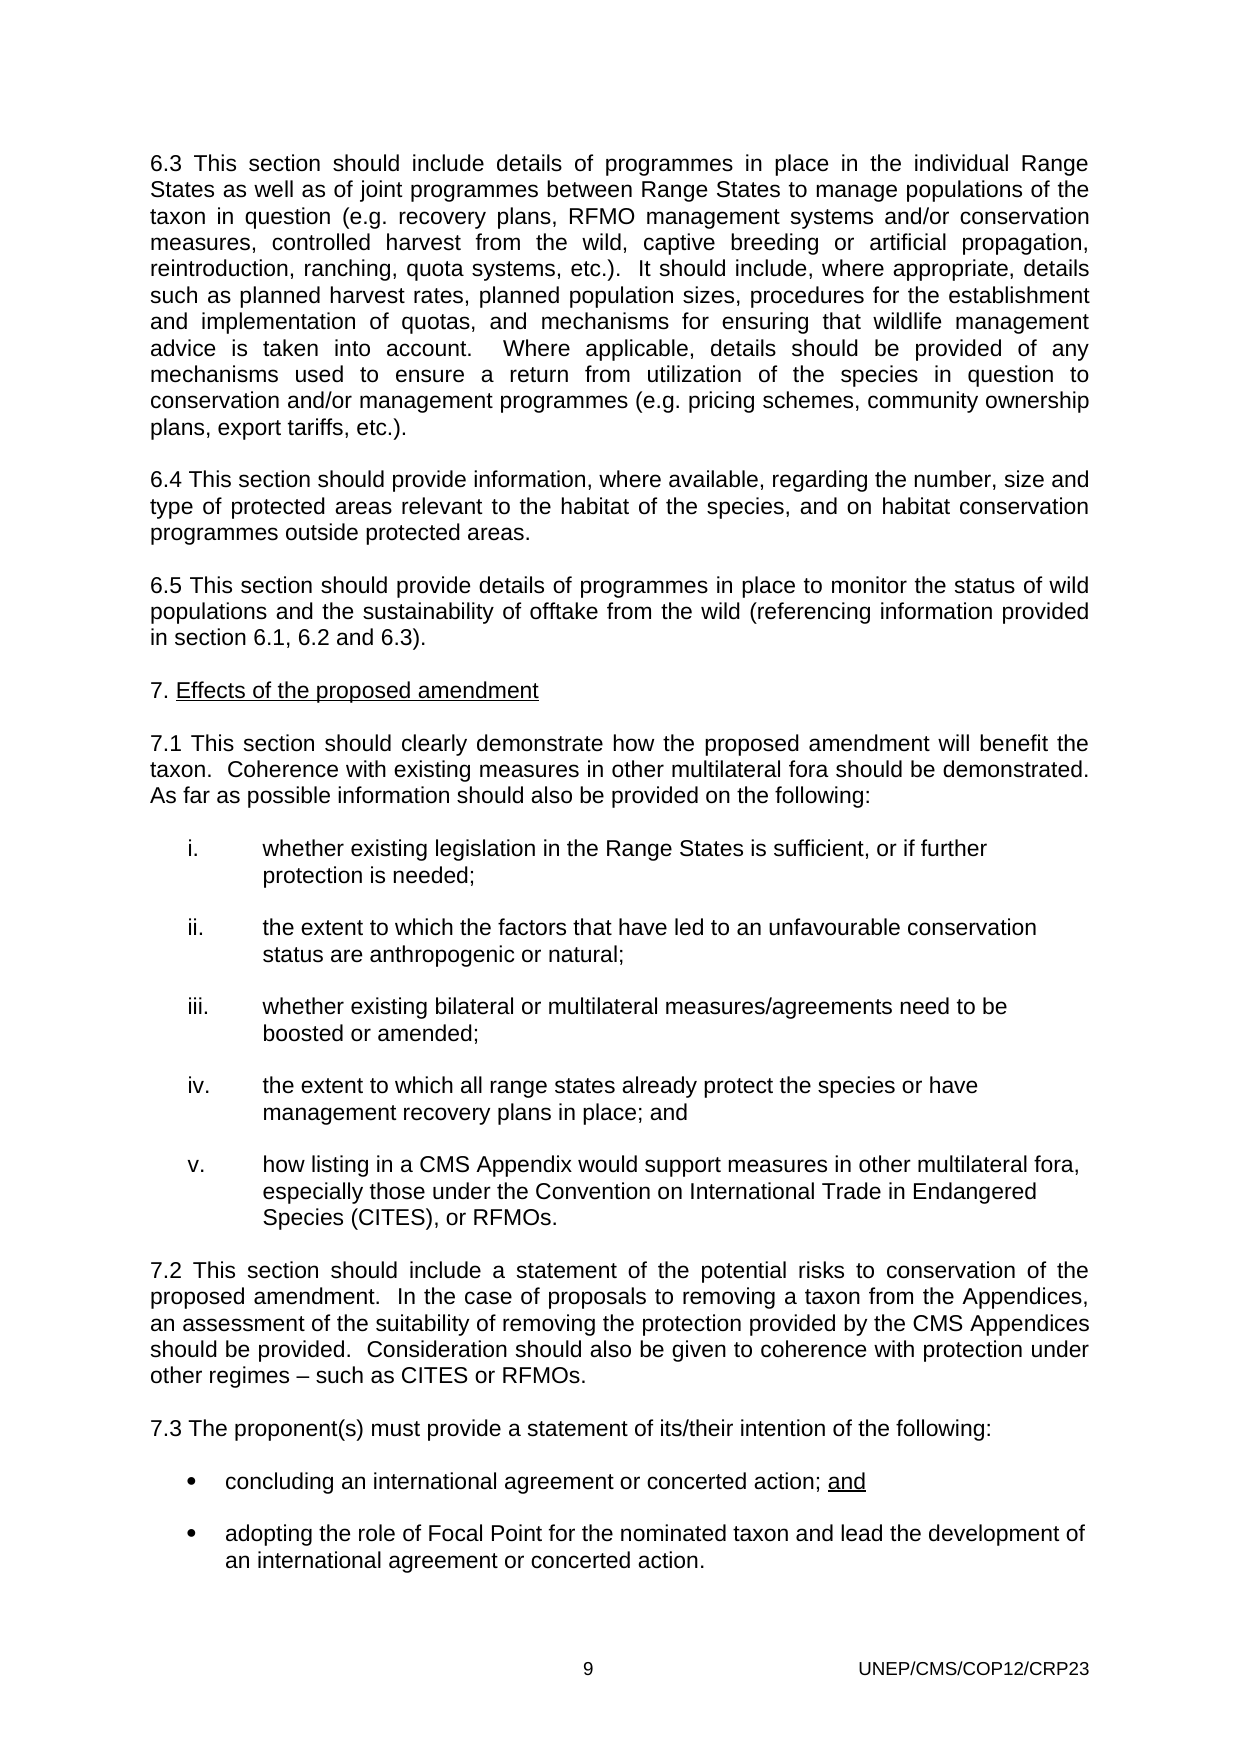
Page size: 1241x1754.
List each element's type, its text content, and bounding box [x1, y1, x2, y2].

text 7.1 This section should clearly demonstrate how the proposed amendment will benefit the taxon. Coherence with existing measures in other multilateral fora should be demonstrated. As far as possible information should also be provided on the following: [150, 730, 1090, 809]
list concluding an international agreement or concerted action; and [187, 1468, 1090, 1494]
text 6.4 This section should provide information, where available, regarding the number, size and type of protected areas relevant to the habitat of the species, and on habitat conservation programmes outside protected areas. [150, 466, 1090, 545]
list the extent to which the factors that have led to an unfavourable conservation status are anthropogenic or natural; [187, 914, 1090, 967]
list whether existing legislation in the Range States is sufficient, or if further protection is needed; [187, 835, 1090, 888]
text 7. Effects of the proposed amendment [150, 677, 1090, 703]
list adopting the role of Focal Point for the nominated taxon and lead the development of an international agreement or concerted action. [187, 1520, 1090, 1573]
text 6.5 This section should provide details of programmes in place to monitor the status of wild populations and the sustainability of offtake from the wild (referencing information provided in section 6.1, 6.2 and 6.3). [150, 572, 1090, 651]
text 7.3 The proponent(s) must provide a statement of its/their intention of the following: [150, 1415, 1090, 1441]
list whether existing bilateral or multilateral measures/agreements need to be boosted or amended; [187, 993, 1090, 1046]
list the extent to which all range states already protect the species or have management recovery plans in place; and [187, 1072, 1090, 1125]
list how listing in a CMS Appendix would support measures in other multilateral fora, especially those under the Convention on International Trade in Endangered Species (CITES), or RFMOs. [187, 1151, 1090, 1231]
text 7.2 This section should include a statement of the potential risks to conservation of the proposed amendment. In the case of proposals to removing a taxon from the Appendices, an assessment of the suitability of removing the protection provided by the CMS Appendices should be provided. Consideration should also be given to coherence with protection under other regimes – such as CITES or RFMOs. [150, 1257, 1090, 1389]
text 6.3 This section should include details of programmes in place in the individual Range States as well as of joint programmes between Range States to manage populations of the taxon in question (e.g. recovery plans, RFMO management systems and/or conservation measures, controlled harvest from the wild, captive breeding or artificial propagation, reintroduction, ranching, quota systems, etc.). It should include, where appropriate, details such as planned harvest rates, planned population sizes, procedures for the establishment and implementation of quotas, and mechanisms for ensuring that wildlife management advice is taken into account. Where applicable, details should be provided of any mechanisms used to ensure a return from utilization of the species in question to conservation and/or management programmes (e.g. pricing schemes, community ownership plans, export tariffs, etc.). [150, 150, 1090, 440]
